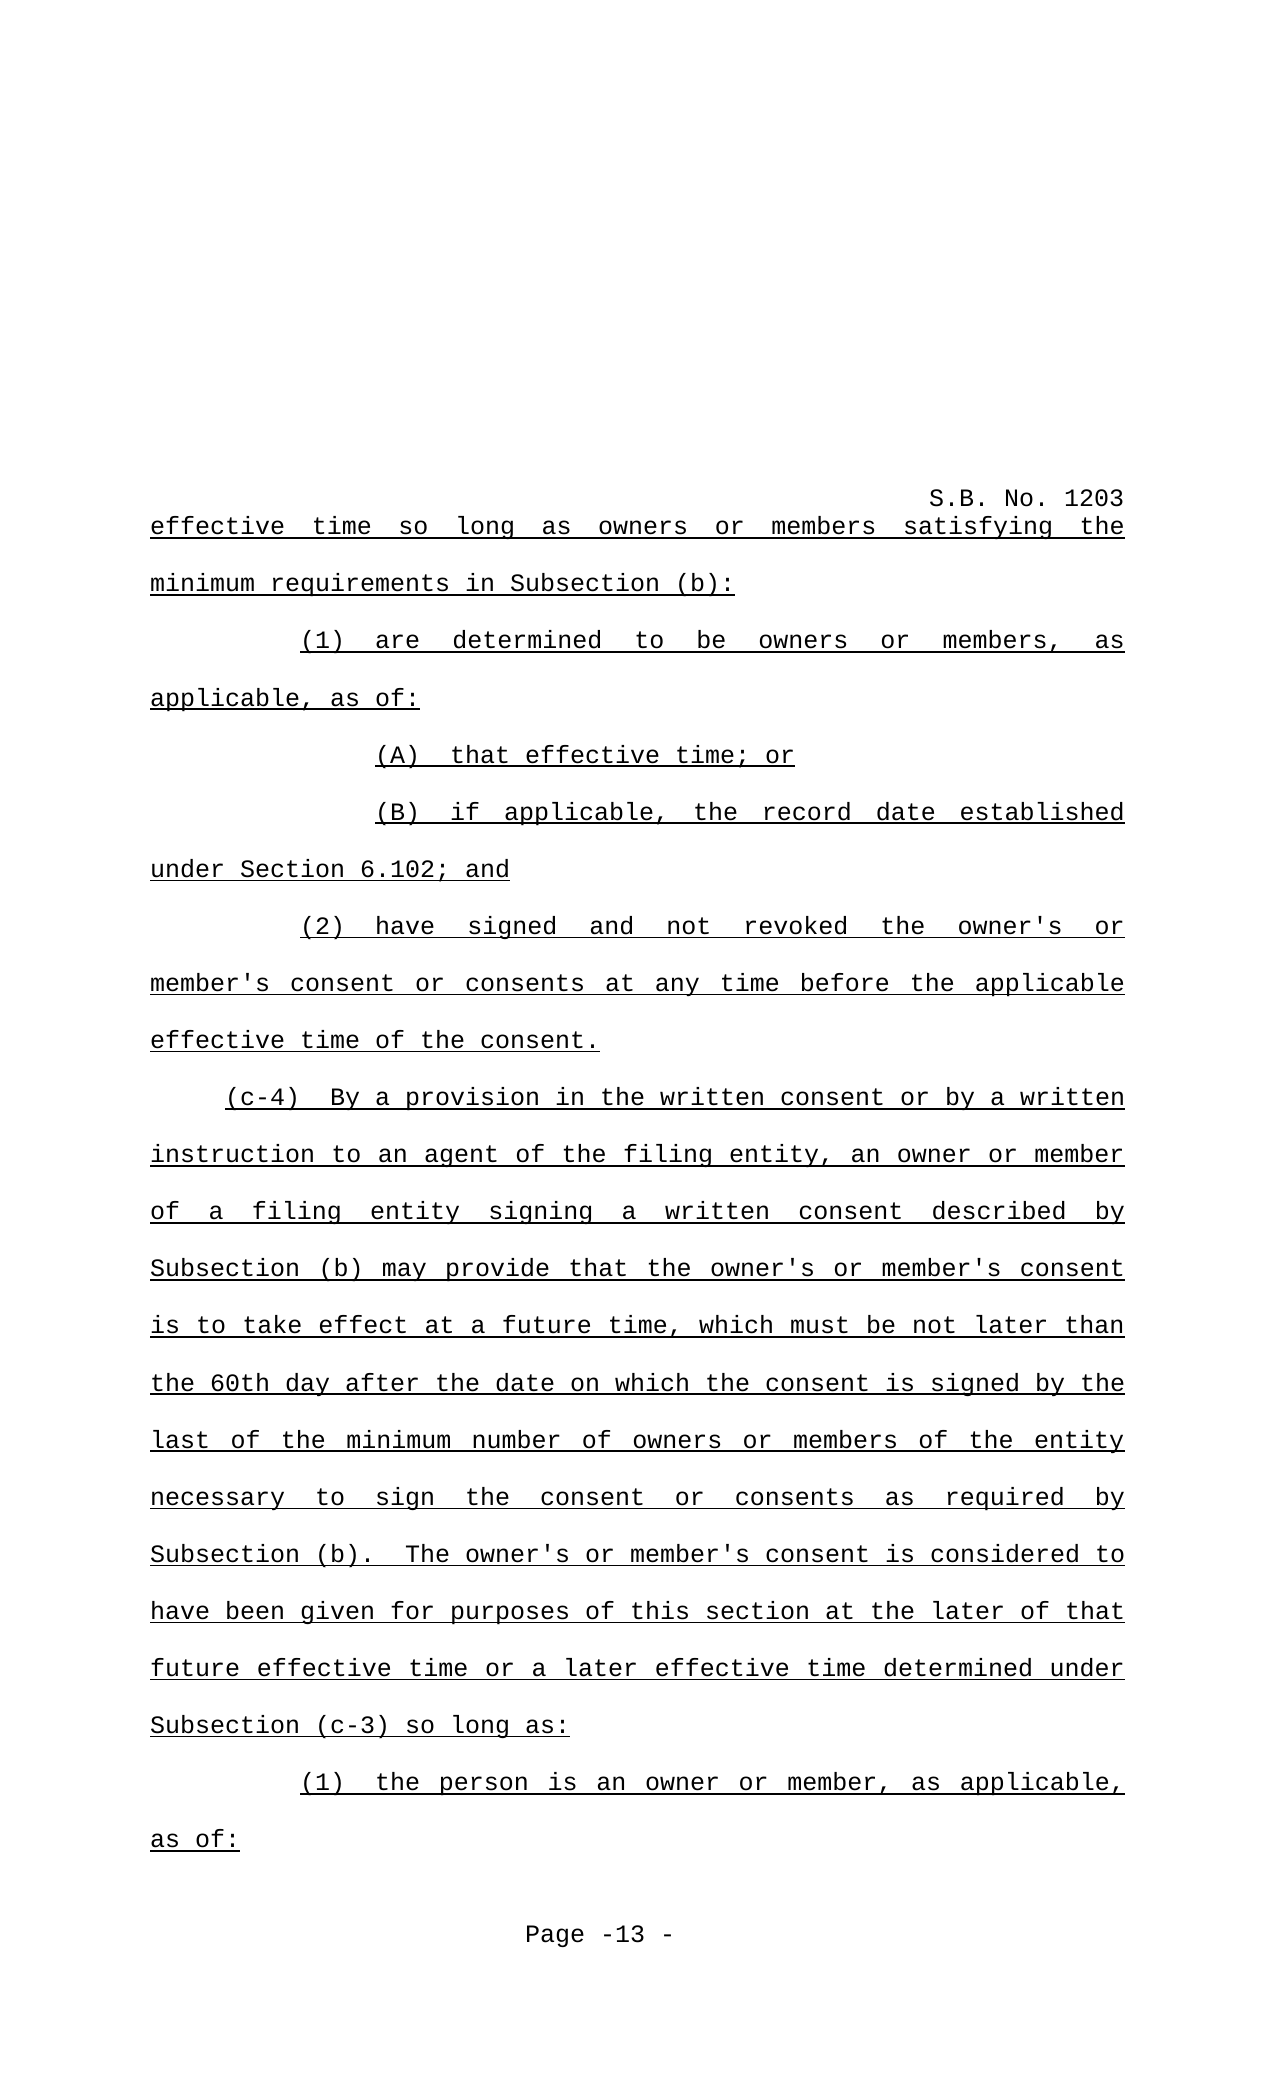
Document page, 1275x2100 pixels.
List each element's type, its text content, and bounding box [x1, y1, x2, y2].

text (c-4) By a provision in the written consent or by a written instruction to an agent of the filing entity, an owner or member of a filing entity signing a written consent described by Subsection (b) may provide that the owner's or member's consent is to take effect at a future time, which must be not later than the 60th day after the date on which the consent is signed by the last of the minimum number of owners or members of the entity necessary to sign the consent or consents as required by Subsection (b). The owner's or member's consent is considered to have been given for purposes of this section at the later of that future effective time or a later effective time determined under Subsection (c-3) so long as: [150, 1566, 1125, 1622]
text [150, 514, 1125, 537]
text (c-4) By a provision in the written consent or by a written instruction to an agent of the filing entity, an owner or member of a filing entity signing a written consent described by Subsection (b) may provide that the owner's or member's consent is to take effect at a future time, which must be not later than the 60th day after the date on which the consent is signed by the last of the minimum number of owners or members of the entity necessary to sign the consent or consents as required by Subsection (b). The owner's or member's consent is considered to have been given for purposes of this section at the later of that future effective time or a later effective time determined under Subsection (c-3) so long as: [150, 1224, 1125, 1279]
text (A) that effective time; or [150, 742, 1125, 771]
text (c-4) By a provision in the written consent or by a written instruction to an agent of the filing entity, an owner or member of a filing entity signing a written consent described by Subsection (b) may provide that the owner's or member's consent is to take effect at a future time, which must be not later than the 60th day after the date on which the consent is signed by the last of the minimum number of owners or members of the entity necessary to sign the consent or consents as required by Subsection (b). The owner's or member's consent is considered to have been given for purposes of this section at the later of that future effective time or a later effective time determined under Subsection (c-3) so long as: [150, 1084, 1125, 1165]
text (B) if applicable, the record date established under Section 6.102; and [150, 799, 1125, 885]
text (c-4) By a provision in the written consent or by a written instruction to an agent of the filing entity, an owner or member of a filing entity signing a written consent described by Subsection (b) may provide that the owner's or member's consent is to take effect at a future time, which must be not later than the 60th day after the date on which the consent is signed by the last of the minimum number of owners or members of the entity necessary to sign the consent or consents as required by Subsection (b). The owner's or member's consent is considered to have been given for purposes of this section at the later of that future effective time or a later effective time determined under Subsection (c-3) so long as: [150, 1623, 1125, 1679]
text (c-4) By a provision in the written consent or by a written instruction to an agent of the filing entity, an owner or member of a filing entity signing a written consent described by Subsection (b) may provide that the owner's or member's consent is to take effect at a future time, which must be not later than the 60th day after the date on which the consent is signed by the last of the minimum number of owners or members of the entity necessary to sign the consent or consents as required by Subsection (b). The owner's or member's consent is considered to have been given for purposes of this section at the later of that future effective time or a later effective time determined under Subsection (c-3) so long as: [150, 1281, 1125, 1336]
text (c-4) By a provision in the written consent or by a written instruction to an agent of the filing entity, an owner or member of a filing entity signing a written consent described by Subsection (b) may provide that the owner's or member's consent is to take effect at a future time, which must be not later than the 60th day after the date on which the consent is signed by the last of the minimum number of owners or members of the entity necessary to sign the consent or consents as required by Subsection (b). The owner's or member's consent is considered to have been given for purposes of this section at the later of that future effective time or a later effective time determined under Subsection (c-3) so long as: [150, 1680, 1125, 1741]
text (c-4) By a provision in the written consent or by a written instruction to an agent of the filing entity, an owner or member of a filing entity signing a written consent described by Subsection (b) may provide that the owner's or member's consent is to take effect at a future time, which must be not later than the 60th day after the date on which the consent is signed by the last of the minimum number of owners or members of the entity necessary to sign the consent or consents as required by Subsection (b). The owner's or member's consent is considered to have been given for purposes of this section at the later of that future effective time or a later effective time determined under Subsection (c-3) so long as: [150, 1338, 1125, 1393]
text (1) are determined to be owners or members, as applicable, as of: [150, 628, 1125, 713]
text (2) have signed and not revoked the owner's or member's consent or consents at any time before the applicable effective time of the consent. [150, 913, 1125, 994]
text (c-4) By a provision in the written consent or by a written instruction to an agent of the filing entity, an owner or member of a filing entity signing a written consent described by Subsection (b) may provide that the owner's or member's consent is to take effect at a future time, which must be not later than the 60th day after the date on which the consent is signed by the last of the minimum number of owners or members of the entity necessary to sign the consent or consents as required by Subsection (b). The owner's or member's consent is considered to have been given for purposes of this section at the later of that future effective time or a later effective time determined under Subsection (c-3) so long as: [150, 1395, 1125, 1450]
text (c-4) By a provision in the written consent or by a written instruction to an agent of the filing entity, an owner or member of a filing entity signing a written consent described by Subsection (b) may provide that the owner's or member's consent is to take effect at a future time, which must be not later than the 60th day after the date on which the consent is signed by the last of the minimum number of owners or members of the entity necessary to sign the consent or consents as required by Subsection (b). The owner's or member's consent is considered to have been given for purposes of this section at the later of that future effective time or a later effective time determined under Subsection (c-3) so long as: [150, 1452, 1125, 1508]
text (c-4) By a provision in the written consent or by a written instruction to an agent of the filing entity, an owner or member of a filing entity signing a written consent described by Subsection (b) may provide that the owner's or member's consent is to take effect at a future time, which must be not later than the 60th day after the date on which the consent is signed by the last of the minimum number of owners or members of the entity necessary to sign the consent or consents as required by Subsection (b). The owner's or member's consent is considered to have been given for purposes of this section at the later of that future effective time or a later effective time determined under Subsection (c-3) so long as: [150, 1167, 1125, 1222]
text (c-4) By a provision in the written consent or by a written instruction to an agent of the filing entity, an owner or member of a filing entity signing a written consent described by Subsection (b) may provide that the owner's or member's consent is to take effect at a future time, which must be not later than the 60th day after the date on which the consent is signed by the last of the minimum number of owners or members of the entity necessary to sign the consent or consents as required by Subsection (b). The owner's or member's consent is considered to have been given for purposes of this section at the later of that future effective time or a later effective time determined under Subsection (c-3) so long as: [150, 1509, 1125, 1565]
text (2) have signed and not revoked the owner's or member's consent or consents at any time before the applicable effective time of the consent. [150, 995, 1125, 1056]
text (1) the person is an owner or member, as applicable, as of: [150, 1769, 1125, 1855]
